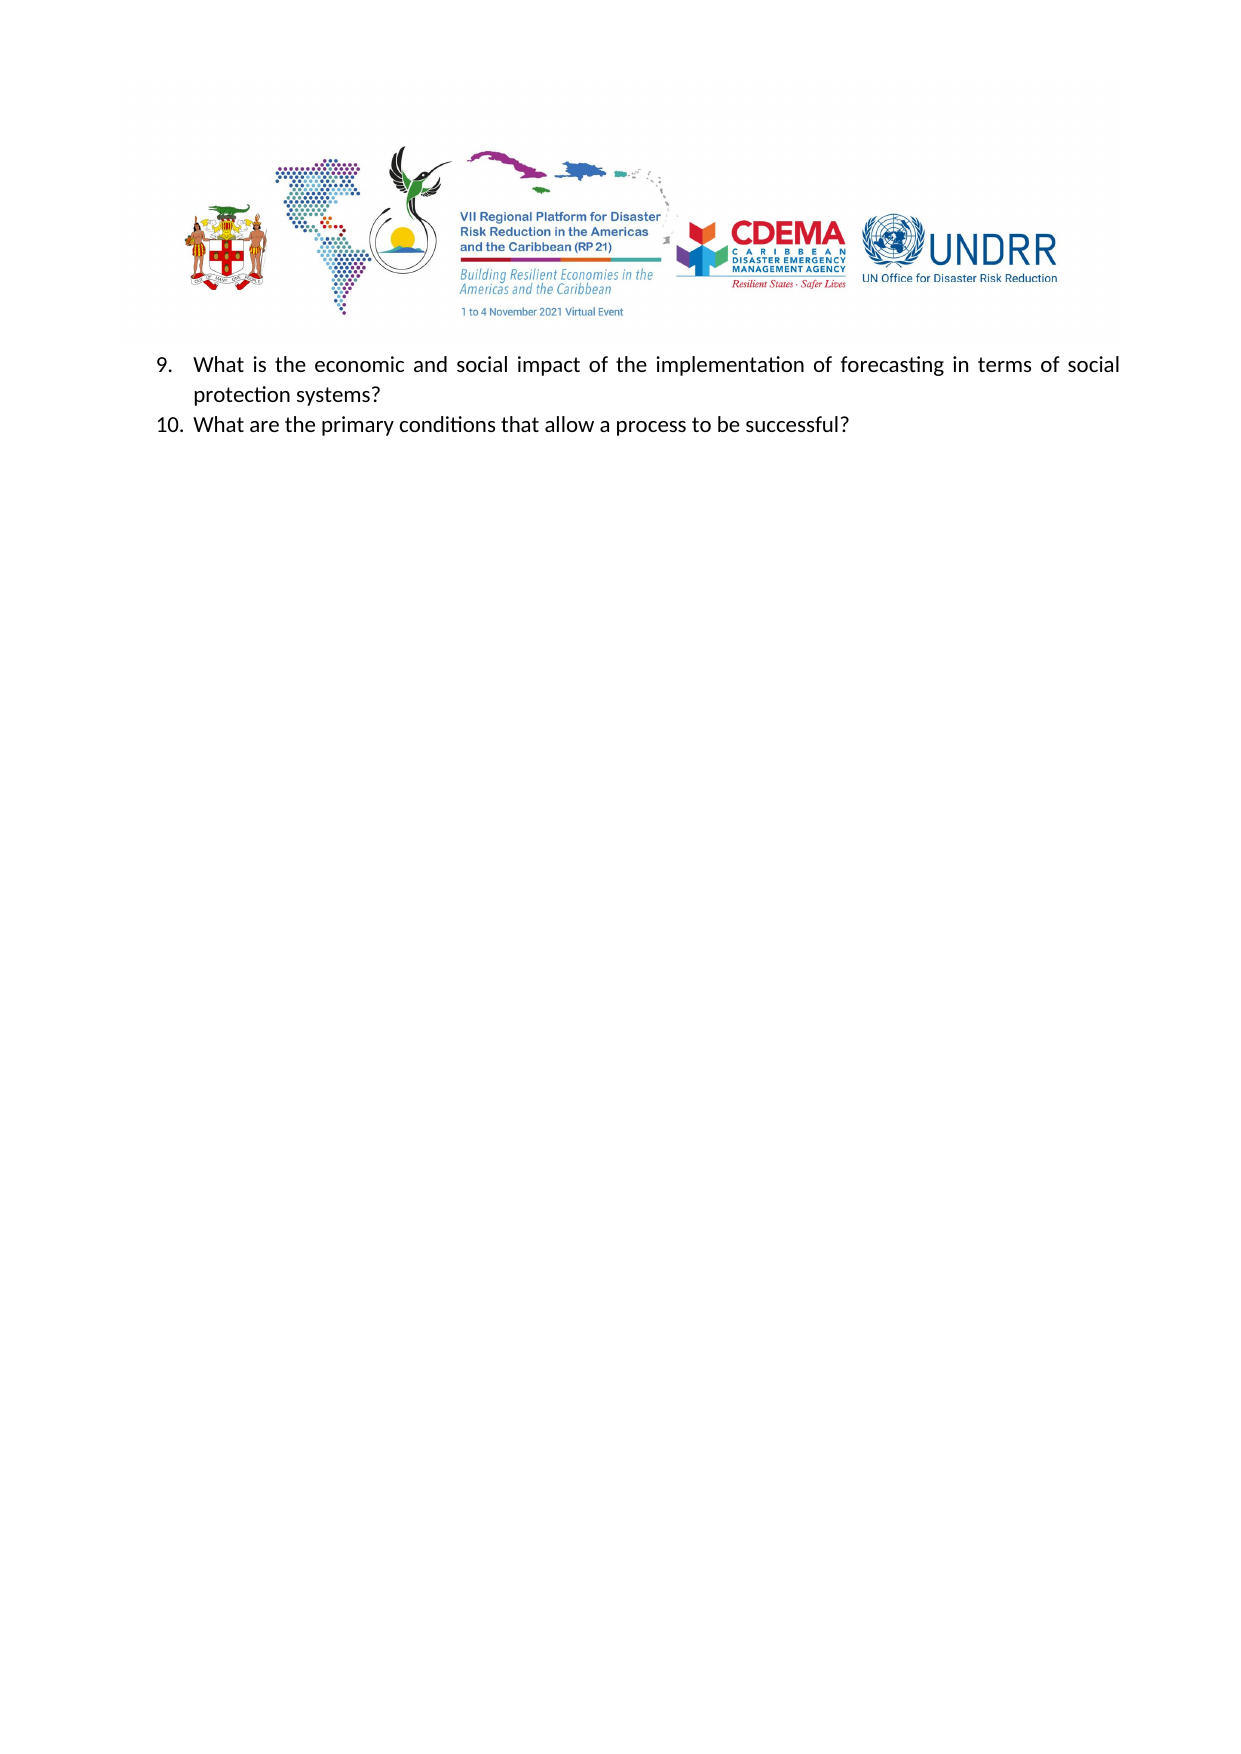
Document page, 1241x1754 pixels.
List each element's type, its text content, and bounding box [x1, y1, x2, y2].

list What is the economic and social impact of the implementation of forecasting in terms of social protection systems? [156, 350, 1122, 408]
picture [118, 73, 1123, 350]
list What are the primary conditions that allow a process to be successful? [156, 410, 1122, 438]
